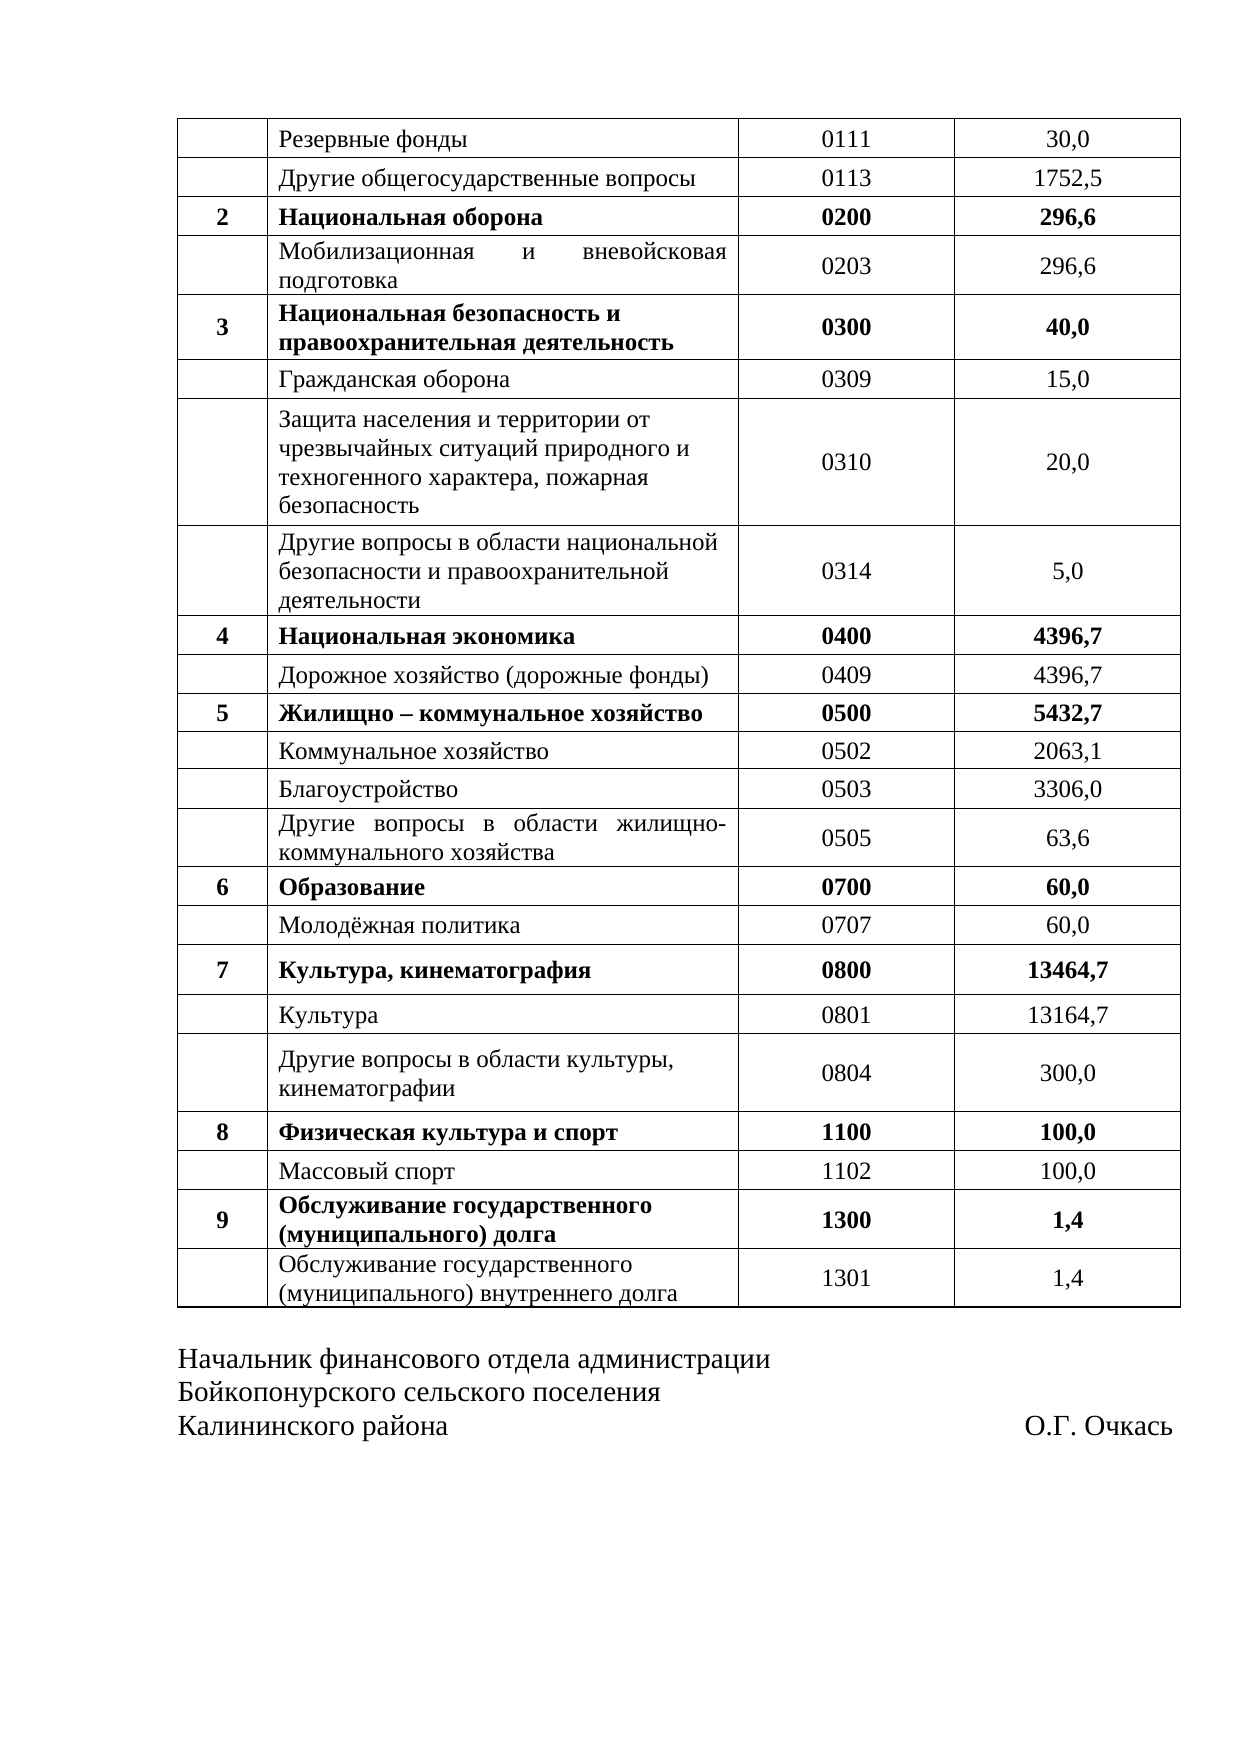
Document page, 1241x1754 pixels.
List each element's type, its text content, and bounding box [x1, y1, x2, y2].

table_cell [178, 236, 267, 294]
table_cell 30,0 [955, 119, 1180, 157]
table_cell 1102 [739, 1151, 954, 1189]
table_cell Мобилизационная и вневойсковая подготовка [268, 236, 738, 294]
table_cell 0707 [739, 906, 954, 944]
table_cell 0502 [739, 732, 954, 768]
table_cell 5 [178, 694, 267, 731]
table_cell 0200 [739, 197, 954, 235]
table_cell 0310 [739, 399, 954, 524]
table_cell Образование [268, 867, 738, 905]
table_cell 300,0 [955, 1034, 1180, 1111]
table_cell 0409 [739, 655, 954, 693]
table_cell 100,0 [955, 1112, 1180, 1150]
table_cell 8 [178, 1112, 267, 1150]
text Калининского района О.Г. Очкась [177, 1408, 1181, 1442]
table_cell [178, 906, 267, 944]
table_cell 0700 [739, 867, 954, 905]
table_cell Национальная безопасность и правоохранительная деятельность [268, 295, 738, 359]
table_cell 40,0 [955, 295, 1180, 359]
table_cell Благоустройство [268, 769, 738, 807]
table_cell Жилищно – коммунальное хозяйство [268, 694, 738, 731]
table_cell Массовый спорт [268, 1151, 738, 1189]
table_cell 1300 [739, 1190, 954, 1248]
table_cell [178, 1034, 267, 1111]
table_cell 1752,5 [955, 158, 1180, 196]
table_cell 5432,7 [955, 694, 1180, 731]
table_cell 0300 [739, 295, 954, 359]
table_cell 0505 [739, 809, 954, 866]
table_cell 0503 [739, 769, 954, 807]
table_cell 63,6 [955, 809, 1180, 866]
table_cell 0111 [739, 119, 954, 157]
table_cell 1100 [739, 1112, 954, 1150]
table_cell Обслуживание государственного (муниципального) внутреннего долга [268, 1249, 738, 1306]
table_cell 1,4 [955, 1190, 1180, 1248]
table_cell [178, 526, 267, 615]
table_cell Дорожное хозяйство (дорожные фонды) [268, 655, 738, 693]
table_cell Защита населения и территории от чрезвычайных ситуаций природного и техногенного характера, пожарная безопасность [268, 399, 738, 524]
table_cell Национальная экономика [268, 616, 738, 654]
table_cell 0314 [739, 526, 954, 615]
table_cell [178, 655, 267, 693]
table_cell 0400 [739, 616, 954, 654]
table_cell 0309 [739, 360, 954, 398]
table_cell 4396,7 [955, 616, 1180, 654]
table_cell 0800 [739, 945, 954, 994]
table_cell 5,0 [955, 526, 1180, 615]
table_cell Резервные фонды [268, 119, 738, 157]
table_cell [178, 1151, 267, 1189]
table_cell 3306,0 [955, 769, 1180, 807]
table_cell 6 [178, 867, 267, 905]
table_cell Культура, кинематография [268, 945, 738, 994]
table_cell 1301 [739, 1249, 954, 1306]
table_cell 0113 [739, 158, 954, 196]
table_cell [178, 732, 267, 768]
table_cell [178, 809, 267, 866]
table_cell 4 [178, 616, 267, 654]
table_cell [178, 360, 267, 398]
table_cell 2063,1 [955, 732, 1180, 768]
table_cell 60,0 [955, 906, 1180, 944]
table_cell 0801 [739, 995, 954, 1033]
table_cell Другие вопросы в области культуры, кинематографии [268, 1034, 738, 1111]
table_cell Другие вопросы в области национальной безопасности и правоохранительной деятельности [268, 526, 738, 615]
table_cell 20,0 [955, 399, 1180, 524]
table_cell Гражданская оборона [268, 360, 738, 398]
text Начальник финансового отдела администрации [177, 1341, 1181, 1374]
table_cell 0203 [739, 236, 954, 294]
table_cell 296,6 [955, 236, 1180, 294]
table_cell 100,0 [955, 1151, 1180, 1189]
table_cell Физическая культура и спорт [268, 1112, 738, 1150]
table_cell [178, 399, 267, 524]
table_cell 13164,7 [955, 995, 1180, 1033]
table_cell 0804 [739, 1034, 954, 1111]
table_cell 3 [178, 295, 267, 359]
table_cell 13464,7 [955, 945, 1180, 994]
text Бойкопонурского сельского поселения [177, 1374, 1181, 1408]
table_cell 1,4 [955, 1249, 1180, 1306]
table_cell 4396,7 [955, 655, 1180, 693]
table_cell 15,0 [955, 360, 1180, 398]
table_cell 2 [178, 197, 267, 235]
table_cell 296,6 [955, 197, 1180, 235]
table_cell [178, 1249, 267, 1306]
table_cell Молодёжная политика [268, 906, 738, 944]
table_cell Культура [268, 995, 738, 1033]
table_cell [178, 119, 267, 157]
table_cell [178, 158, 267, 196]
table_cell [178, 995, 267, 1033]
table_cell 9 [178, 1190, 267, 1248]
table_cell 0500 [739, 694, 954, 731]
table_cell 60,0 [955, 867, 1180, 905]
table_cell 7 [178, 945, 267, 994]
table_cell Коммунальное хозяйство [268, 732, 738, 768]
table_cell Другие вопросы в области жилищно-коммунального хозяйства [268, 809, 738, 866]
table_cell Обслуживание государственного (муниципального) долга [268, 1190, 738, 1248]
table_cell [178, 769, 267, 807]
table_cell Национальная оборона [268, 197, 738, 235]
table_cell Другие общегосударственные вопросы [268, 158, 738, 196]
